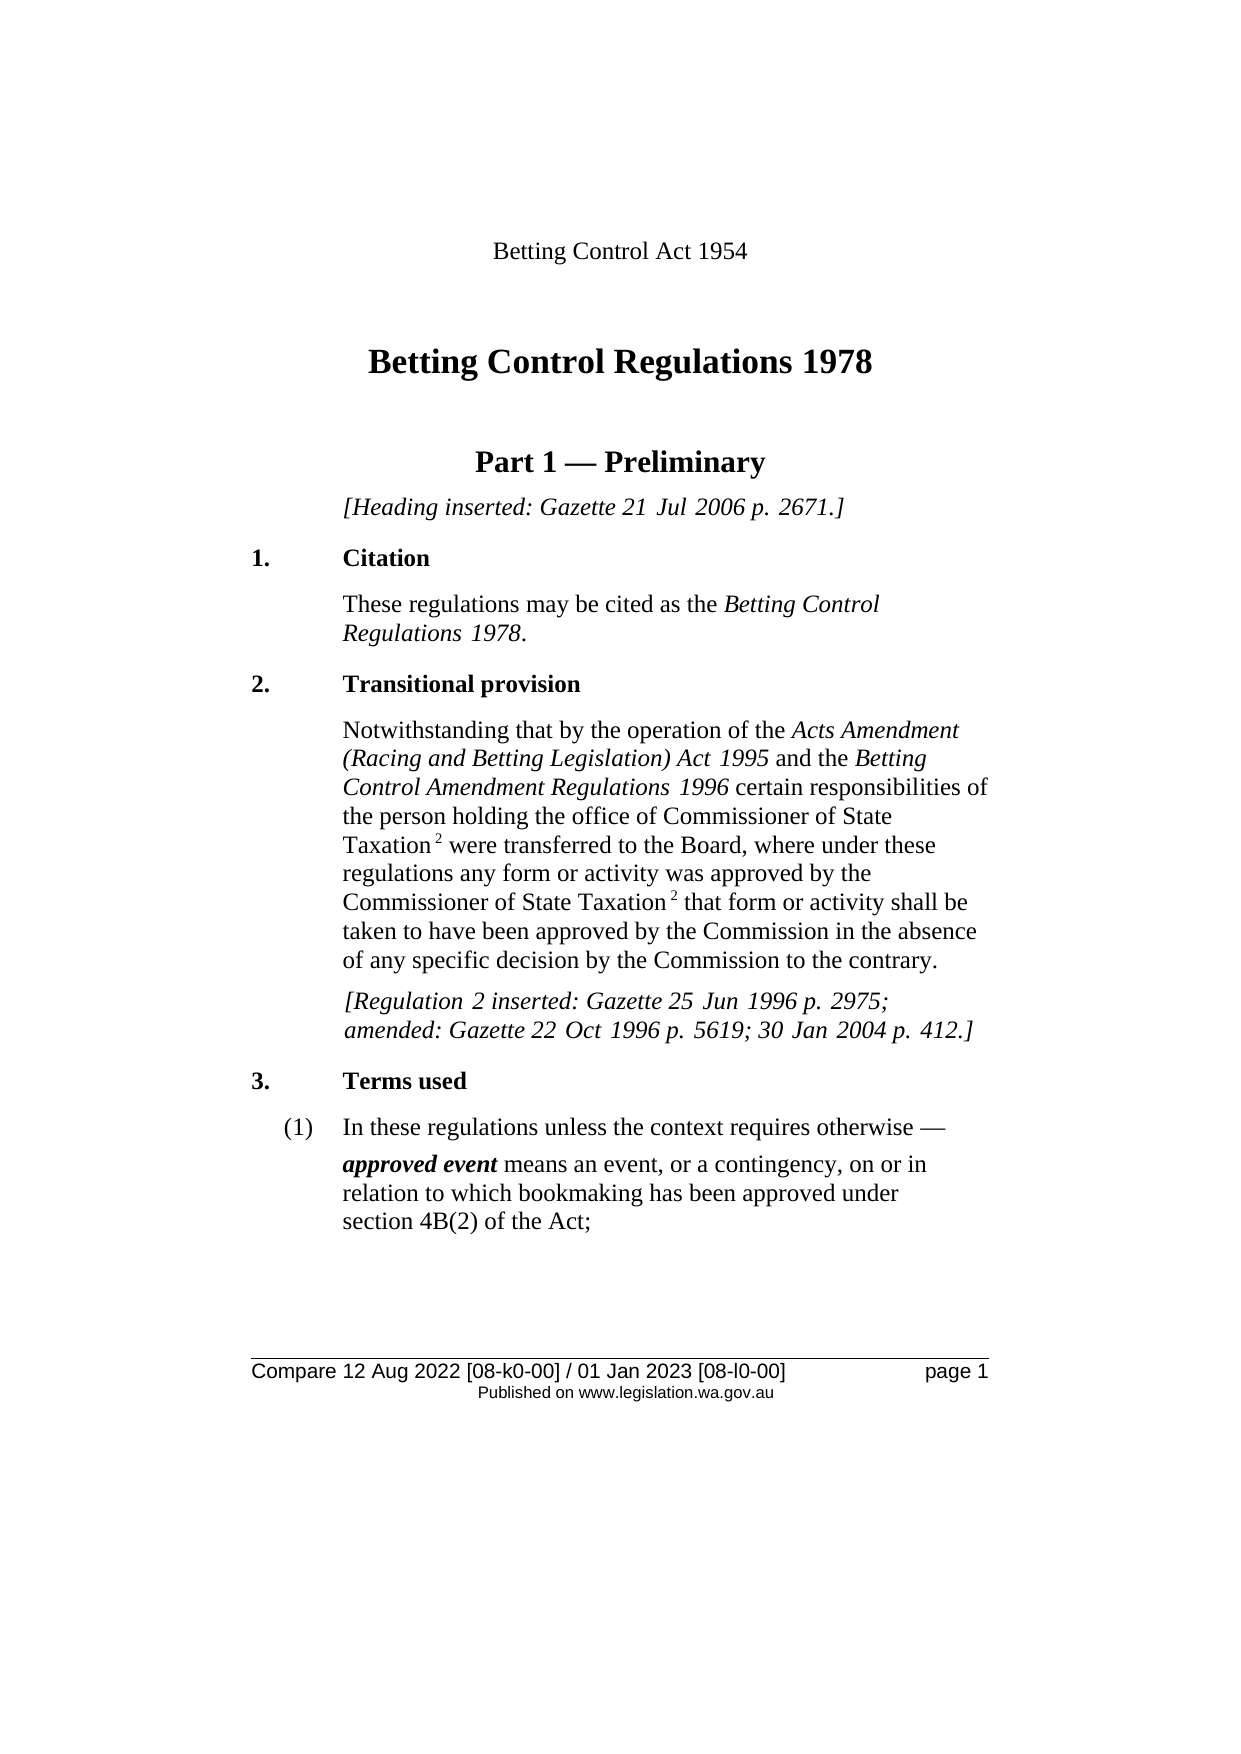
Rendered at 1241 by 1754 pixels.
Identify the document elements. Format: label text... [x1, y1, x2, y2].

subtitle 3. Terms used [251, 1066, 989, 1095]
subtitle [Heading inserted: Gazette 21 Jul 2006 p. 2671.] [251, 492, 989, 521]
text approved event means an event, or a contingency, on or in relation to which bookmaking has been approved under section 4B(2) of the Act; [251, 1149, 989, 1235]
text Notwithstanding that by the operation of the Acts Amendment (Racing and Betting Legislation) Act 1995 and the Betting Control Amendment Regulations 1996 certain responsibilities of the person holding the office of Commissioner of State Taxation 2 were transferred to the Board, where under these regulations any form or activity was approved by the Commissioner of State Taxation 2 that form or activity shall be taken to have been approved by the Commission in the absence of any specific decision by the Commission to the contrary. [251, 715, 989, 973]
subtitle 1. Citation [251, 543, 989, 572]
text These regulations may be cited as the Betting Control Regulations 1978. [251, 589, 989, 646]
text Betting Control Act 1954 [251, 236, 989, 265]
text [Regulation 2 inserted: Gazette 25 Jun 1996 p. 2975; amended: Gazette 22 Oct 1996 p. 5619; 30 Jan 2004 p. 412.] [251, 986, 989, 1043]
text (1) In these regulations unless the context requires otherwise — [251, 1112, 989, 1141]
text Betting Control Regulations 1978 [251, 340, 989, 381]
subtitle 2. Transitional provision [251, 669, 989, 698]
subtitle Part 1 — Preliminary [251, 443, 989, 479]
